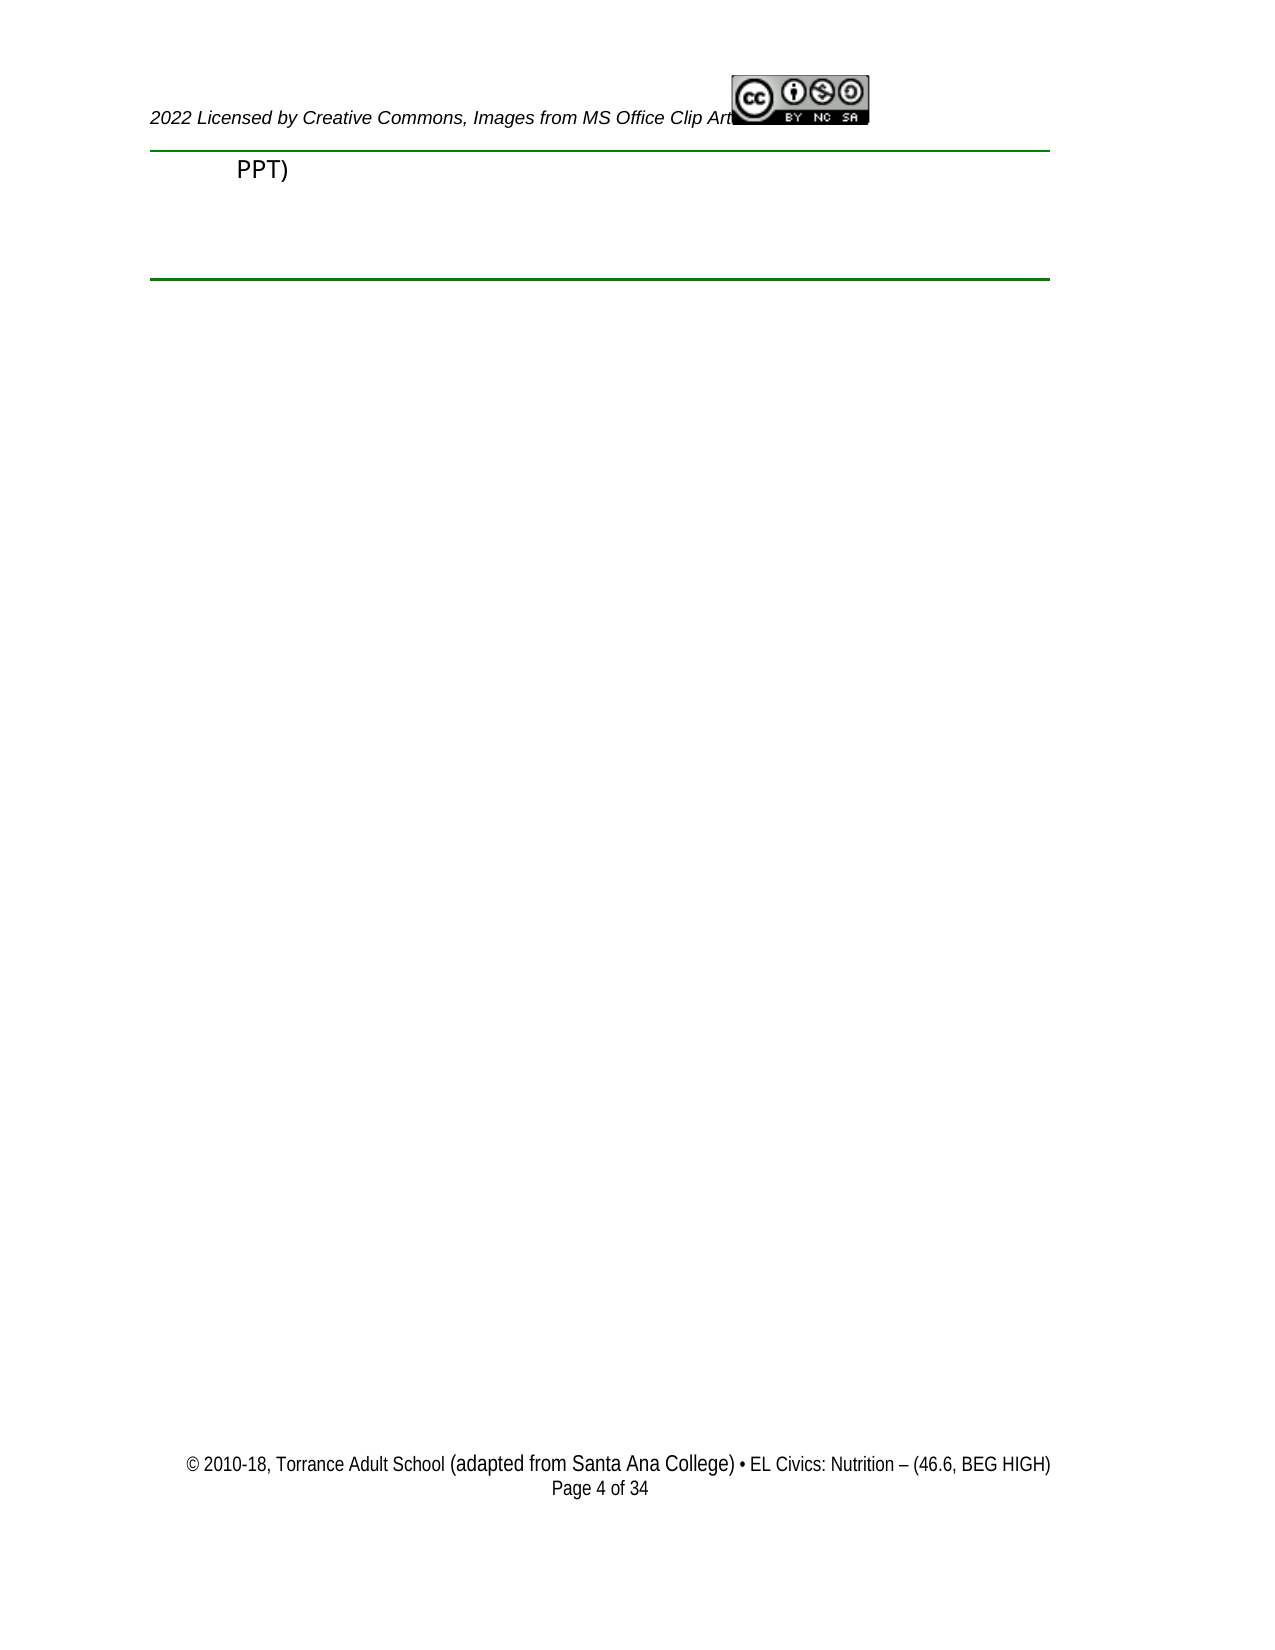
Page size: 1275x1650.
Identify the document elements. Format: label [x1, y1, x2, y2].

table_cell [150, 152, 1050, 278]
picture [731, 75, 870, 125]
